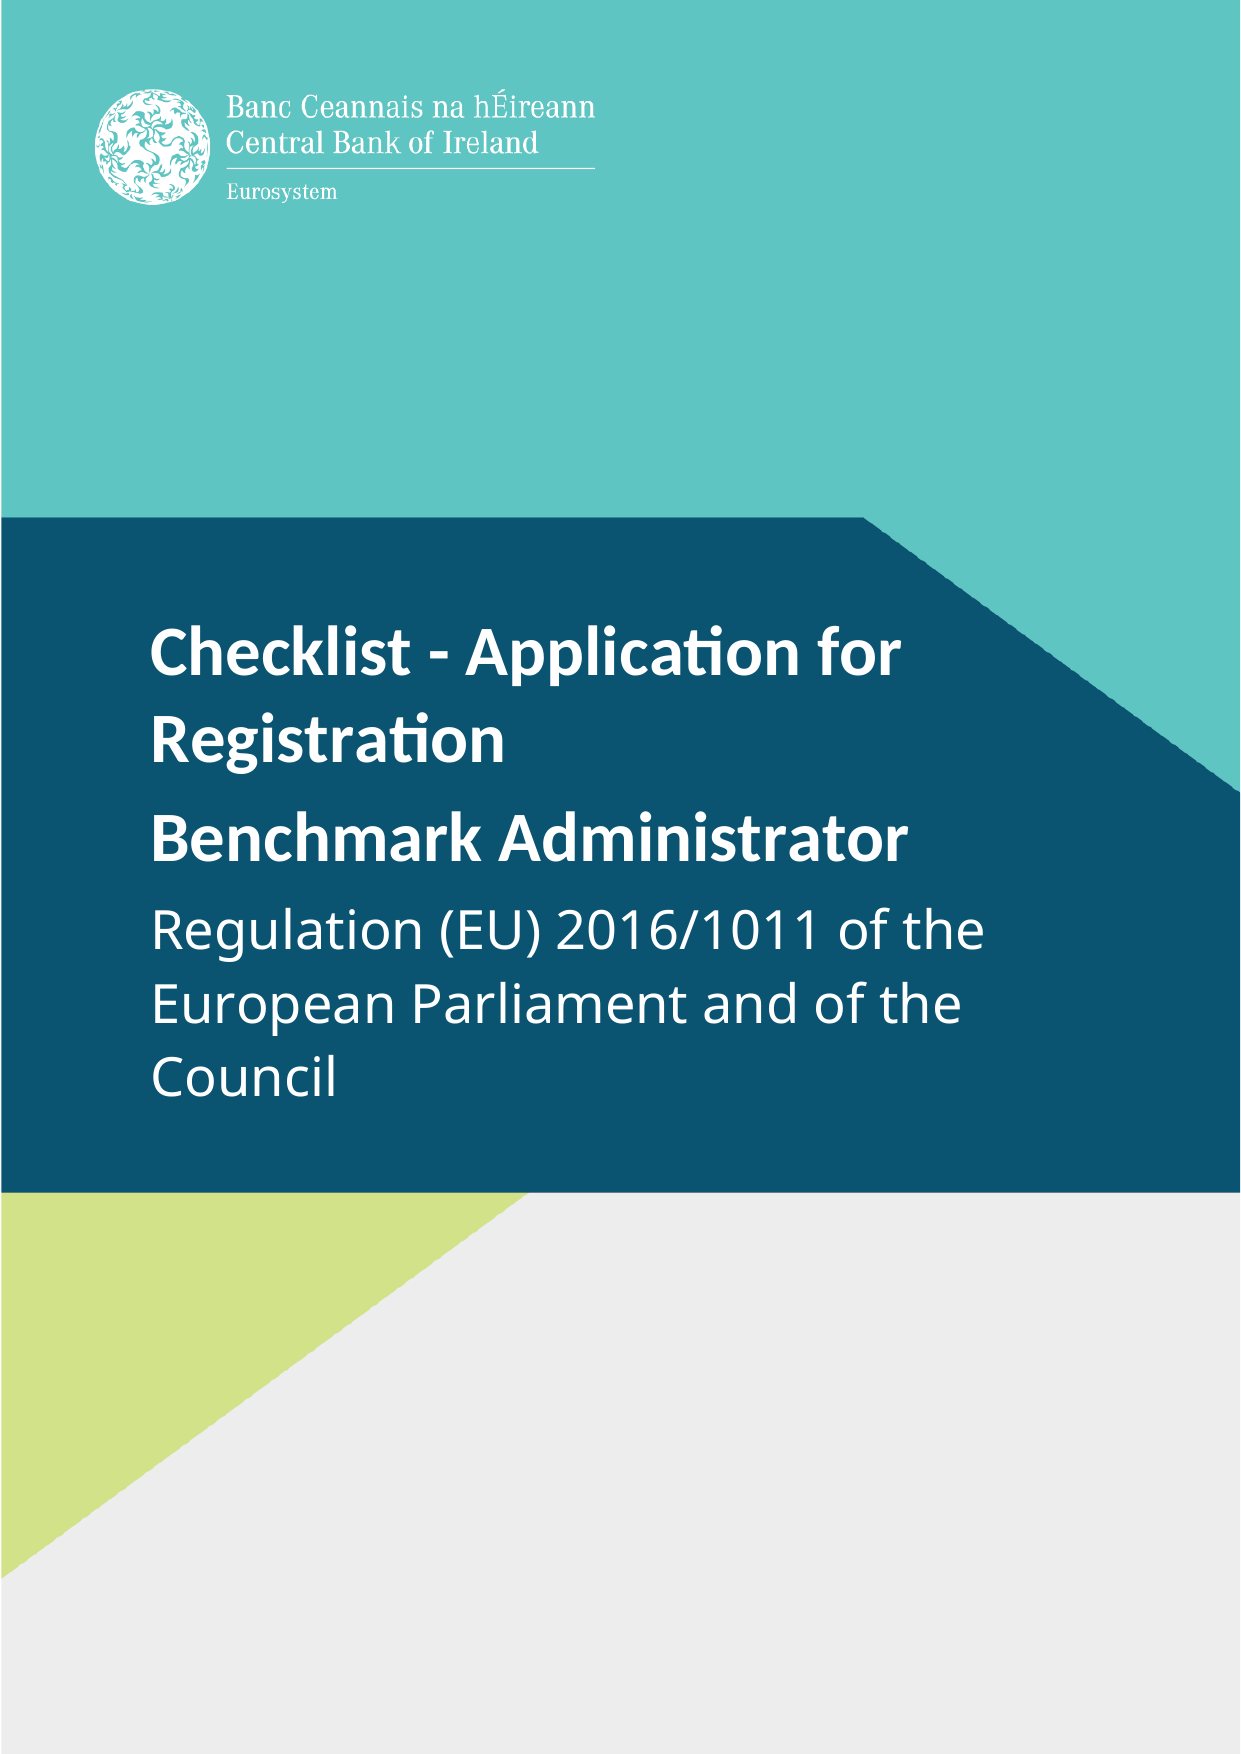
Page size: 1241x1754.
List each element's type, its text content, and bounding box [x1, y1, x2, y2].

picture [1, 0, 1241, 1754]
title Benchmark Administrator [150, 792, 1090, 879]
title Checklist - Application for Registration [150, 607, 1090, 780]
subtitle Regulation (EU) 2016/1011 of the European Parliament and of the Council [150, 891, 1090, 1113]
